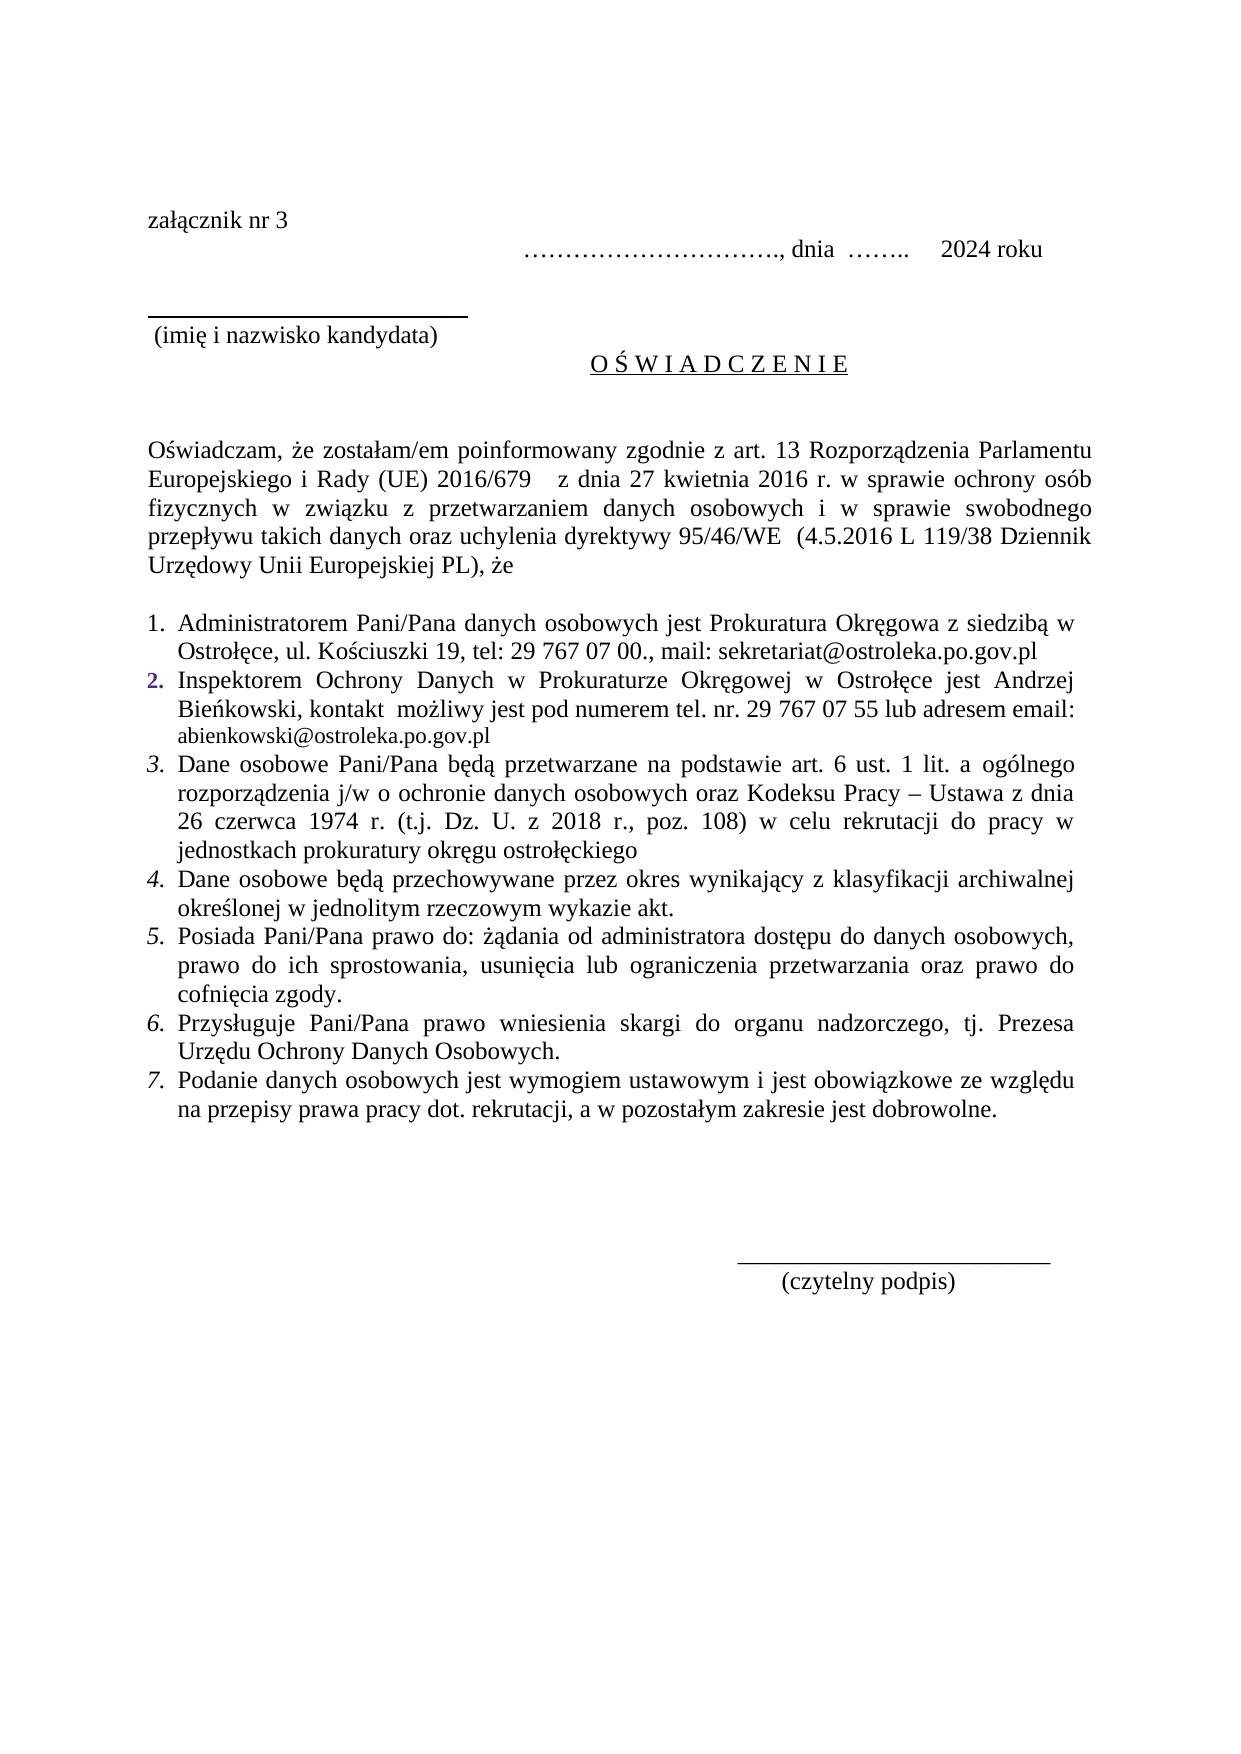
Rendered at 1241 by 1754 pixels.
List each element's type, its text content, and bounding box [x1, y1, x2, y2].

text O Ś W I A D C Z E N I E [148, 349, 1093, 378]
list Podanie danych osobowych jest wymogiem ustawowym i jest obowiązkowe ze względu na przepisy prawa pracy dot. rekrutacji, a w pozostałym zakresie jest dobrowolne. [147, 1065, 1075, 1123]
text załącznik nr 3 [148, 205, 1093, 234]
list Administratorem Pani/Pana danych osobowych jest Prokuratura Okręgowa z siedzibą w Ostrołęce, ul. Kościuszki 19, tel: 29 767 07 00., mail: sekretariat@ostroleka.po.gov.pl [147, 608, 1075, 665]
list Dane osobowe będą przechowywane przez okres wynikający z klasyfikacji archiwalnej określonej w jednolitym rzeczowym wykazie akt. [147, 864, 1075, 921]
list Inspektorem Ochrony Danych w Prokuraturze Okręgowej w Ostrołęce jest Andrzej Bieńkowski, kontakt możliwy jest pod numerem tel. nr. 29 767 07 55 lub adresem email: abienkowski@ostroleka.po.gov.pl [147, 665, 1075, 749]
text …………………………., dnia …….. 2024 roku [443, 234, 1093, 263]
list Dane osobowe Pani/Pana będą przetwarzane na podstawie art. 6 ust. 1 lit. a ogólnego rozporządzenia j/w o ochronie danych osobowych oraz Kodeksu Pracy – Ustawa z dnia 26 czerwca 1974 r. (t.j. Dz. U. z 2018 r., poz. 108) w celu rekrutacji do pracy w jednostkach prokuratury okręgu ostrołęckiego [147, 749, 1075, 864]
text __ [148, 291, 1093, 320]
list Przysługuje Pani/Pana prawo wniesienia skargi do organu nadzorczego, tj. Prezesa Urzędu Ochrony Danych Osobowych. [147, 1008, 1075, 1065]
list Posiada Pani/Pana prawo do: żądania od administratora dostępu do danych osobowych, prawo do ich sprostowania, usunięcia lub ograniczenia przetwarzania oraz prawo do cofnięcia zgody. [147, 921, 1075, 1008]
text (imię i nazwisko kandydata) [148, 320, 1093, 349]
text (czytelny podpis) [148, 1266, 1093, 1295]
text Oświadczam, że zostałam/em poinformowany zgodnie z art. 13 Rozporządzenia Parlamentu Europejskiego i Rady (UE) 2016/679 z dnia 27 kwietnia 2016 r. w sprawie ochrony osób fizycznych w związku z przetwarzaniem danych osobowych i w sprawie swobodnego przepływu takich danych oraz uchylenia dyrektywy 95/46/WE (4.5.2016 L 119/38 Dziennik Urzędowy Unii Europejskiej PL), że [148, 435, 1093, 579]
text _________________________ [738, 1238, 1093, 1266]
